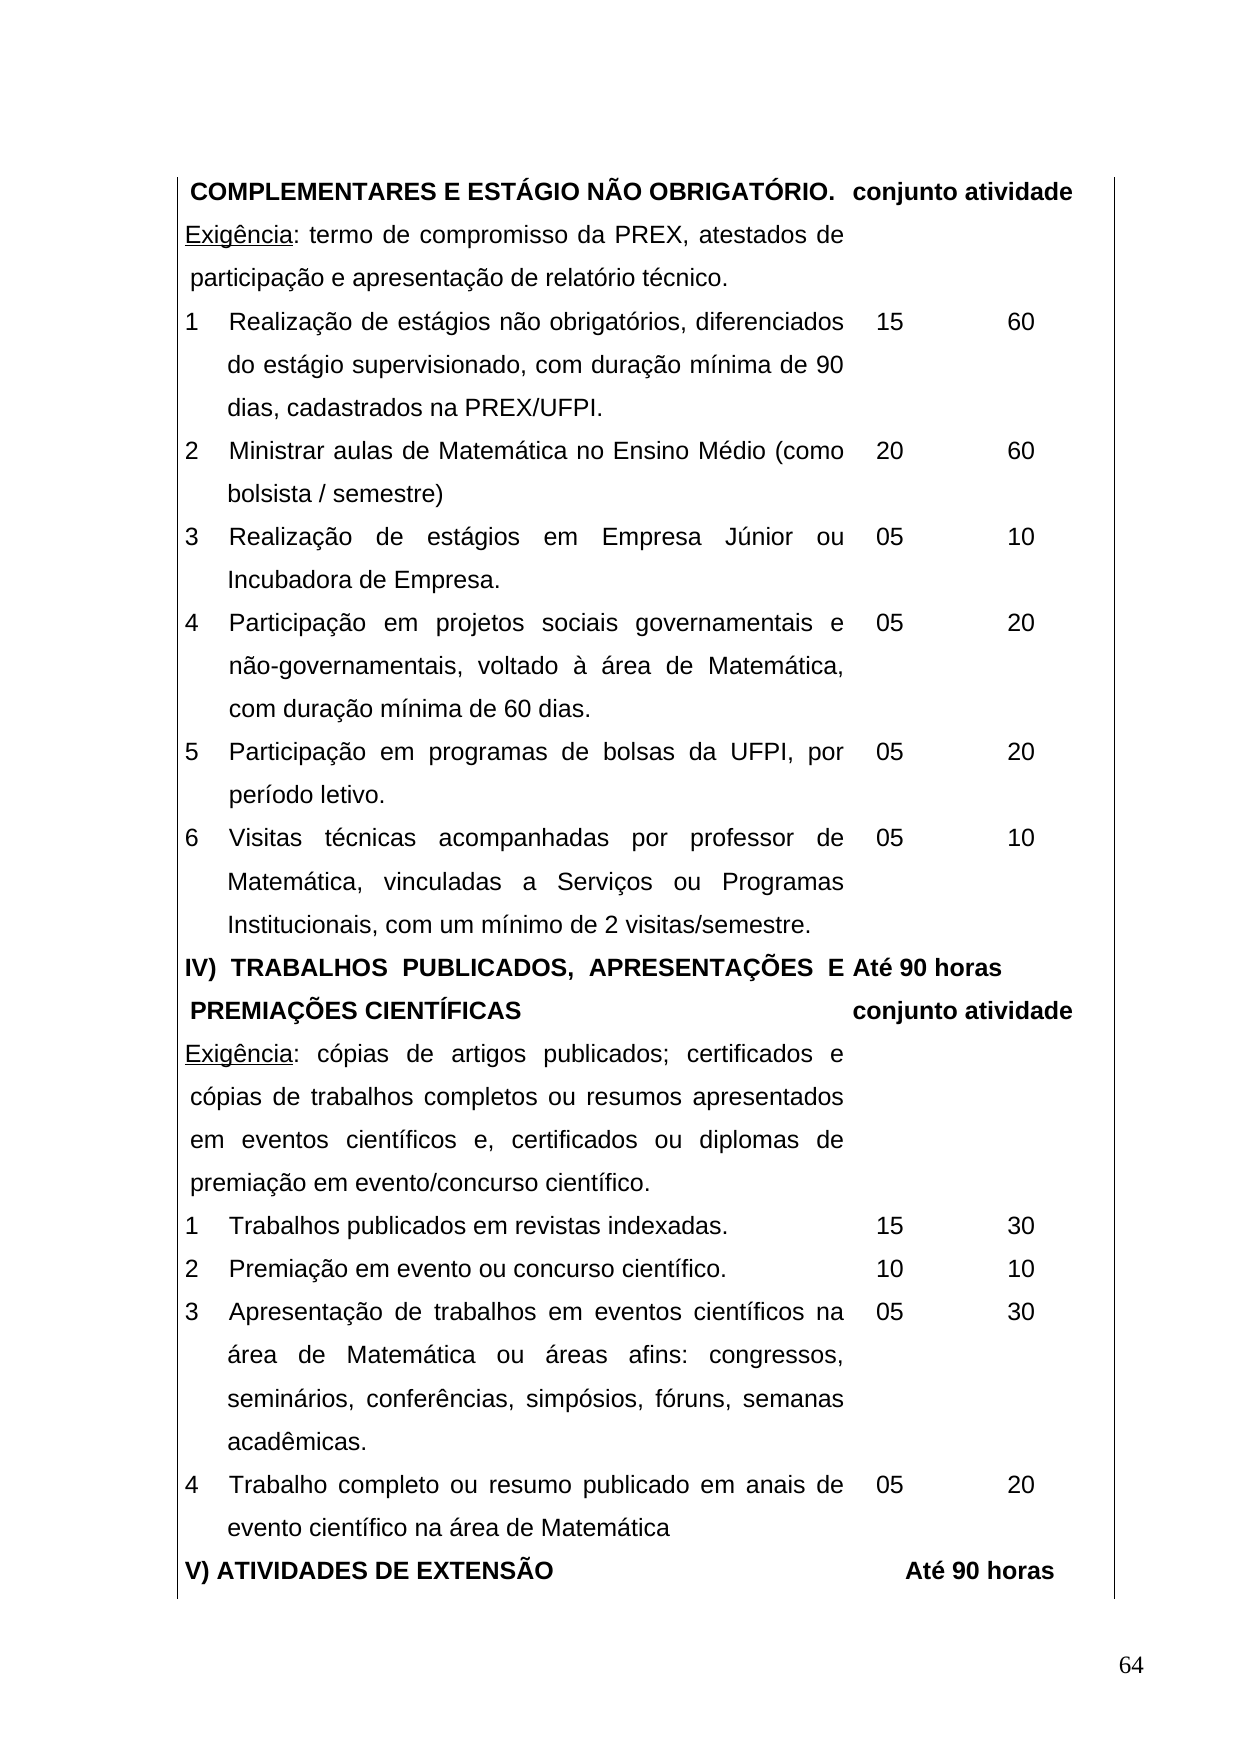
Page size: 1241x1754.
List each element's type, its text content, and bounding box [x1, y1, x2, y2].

table_cell 10 [852, 1254, 927, 1297]
table_cell IV) TRABALHOS PUBLICADOS, APRESENTAÇÕES E PREMIAÇÕES CIENTÍFICAS Exigência: cópias de artigos publicados; certificados e cópias de trabalhos completos ou resumos apresentados em eventos científicos e, certificados ou diplomas de premiação em evento/concurso científico. [178, 953, 852, 1211]
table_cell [178, 177, 852, 306]
table_cell 10 [927, 1254, 1114, 1297]
table_cell 05 [852, 1298, 927, 1470]
table_cell 30 [927, 1211, 1114, 1254]
table_cell 30 [927, 1298, 1114, 1470]
table_cell 20 [852, 436, 927, 522]
table_cell 05 [852, 737, 927, 823]
table_cell Realização de estágios não obrigatórios, diferenciados do estágio supervisionado, com duração mínima de 90 dias, cadastrados na PREX/UFPI. [221, 306, 852, 436]
table_cell Realização de estágios ou Incubadora de Empresa. [221, 522, 852, 608]
table_cell 4 [178, 1470, 221, 1556]
table_cell 60 [927, 436, 1114, 522]
table_cell 20 [927, 1470, 1114, 1556]
table_cell 15 [852, 1211, 927, 1254]
table_cell 5 [178, 737, 221, 823]
table_cell 3 [178, 522, 221, 608]
table_cell Trabalho completo ou resumo publicado em anais de evento científico na área de Matemática [221, 1470, 852, 1556]
table_cell Trabalhos publicados em revistas indexadas. [221, 1211, 852, 1254]
table_cell 05 [852, 608, 927, 737]
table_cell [852, 1556, 1114, 1599]
table_cell 10 [927, 824, 1114, 953]
table_cell 60 [927, 306, 1114, 436]
table_cell 4 [178, 608, 221, 737]
table_cell 05 [852, 1470, 927, 1556]
table_cell 3 [178, 1298, 221, 1470]
table_cell 2 [178, 436, 221, 522]
table_cell Participação em programas de bolsas da UFPI, por período letivo. [221, 737, 852, 823]
table_cell 6 [178, 824, 221, 953]
table_cell Visitas técnicas acompanhadas por professor de Matemática, vinculadas a Serviços ou Programas Institucionais, com um mínimo de 2 visitas/semestre. [221, 824, 852, 953]
table_cell 15 [852, 306, 927, 436]
table_cell 2 [178, 1254, 221, 1297]
table_cell 20 [927, 737, 1114, 823]
table_cell Participação em projetos sociais governamentais e não-governamentais, voltado à área de Matemática, com duração mínima de 60 dias. [221, 608, 852, 737]
table_cell 1 [178, 306, 221, 436]
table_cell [178, 1556, 852, 1599]
table_cell Ministrar aulas de Matemática no Ensino Médio (como bolsista / semestre) [221, 436, 852, 522]
table_cell 10 [927, 522, 1114, 608]
table_cell Apresentação de trabalhos em eventos científicos na área de Matemática ou áreas afins: congressos, seminários, conferências, simpósios, fóruns, semanas acadêmicas. [221, 1298, 852, 1470]
table_cell 1 [178, 1211, 221, 1254]
table_cell 20 [927, 608, 1114, 737]
table_cell Até 90 horas conjunto atividade [852, 953, 1114, 1211]
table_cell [852, 177, 1114, 306]
table_cell 05 [852, 824, 927, 953]
table_cell Premiação em evento ou concurso científico. [221, 1254, 852, 1297]
table_cell 05 [852, 522, 927, 608]
